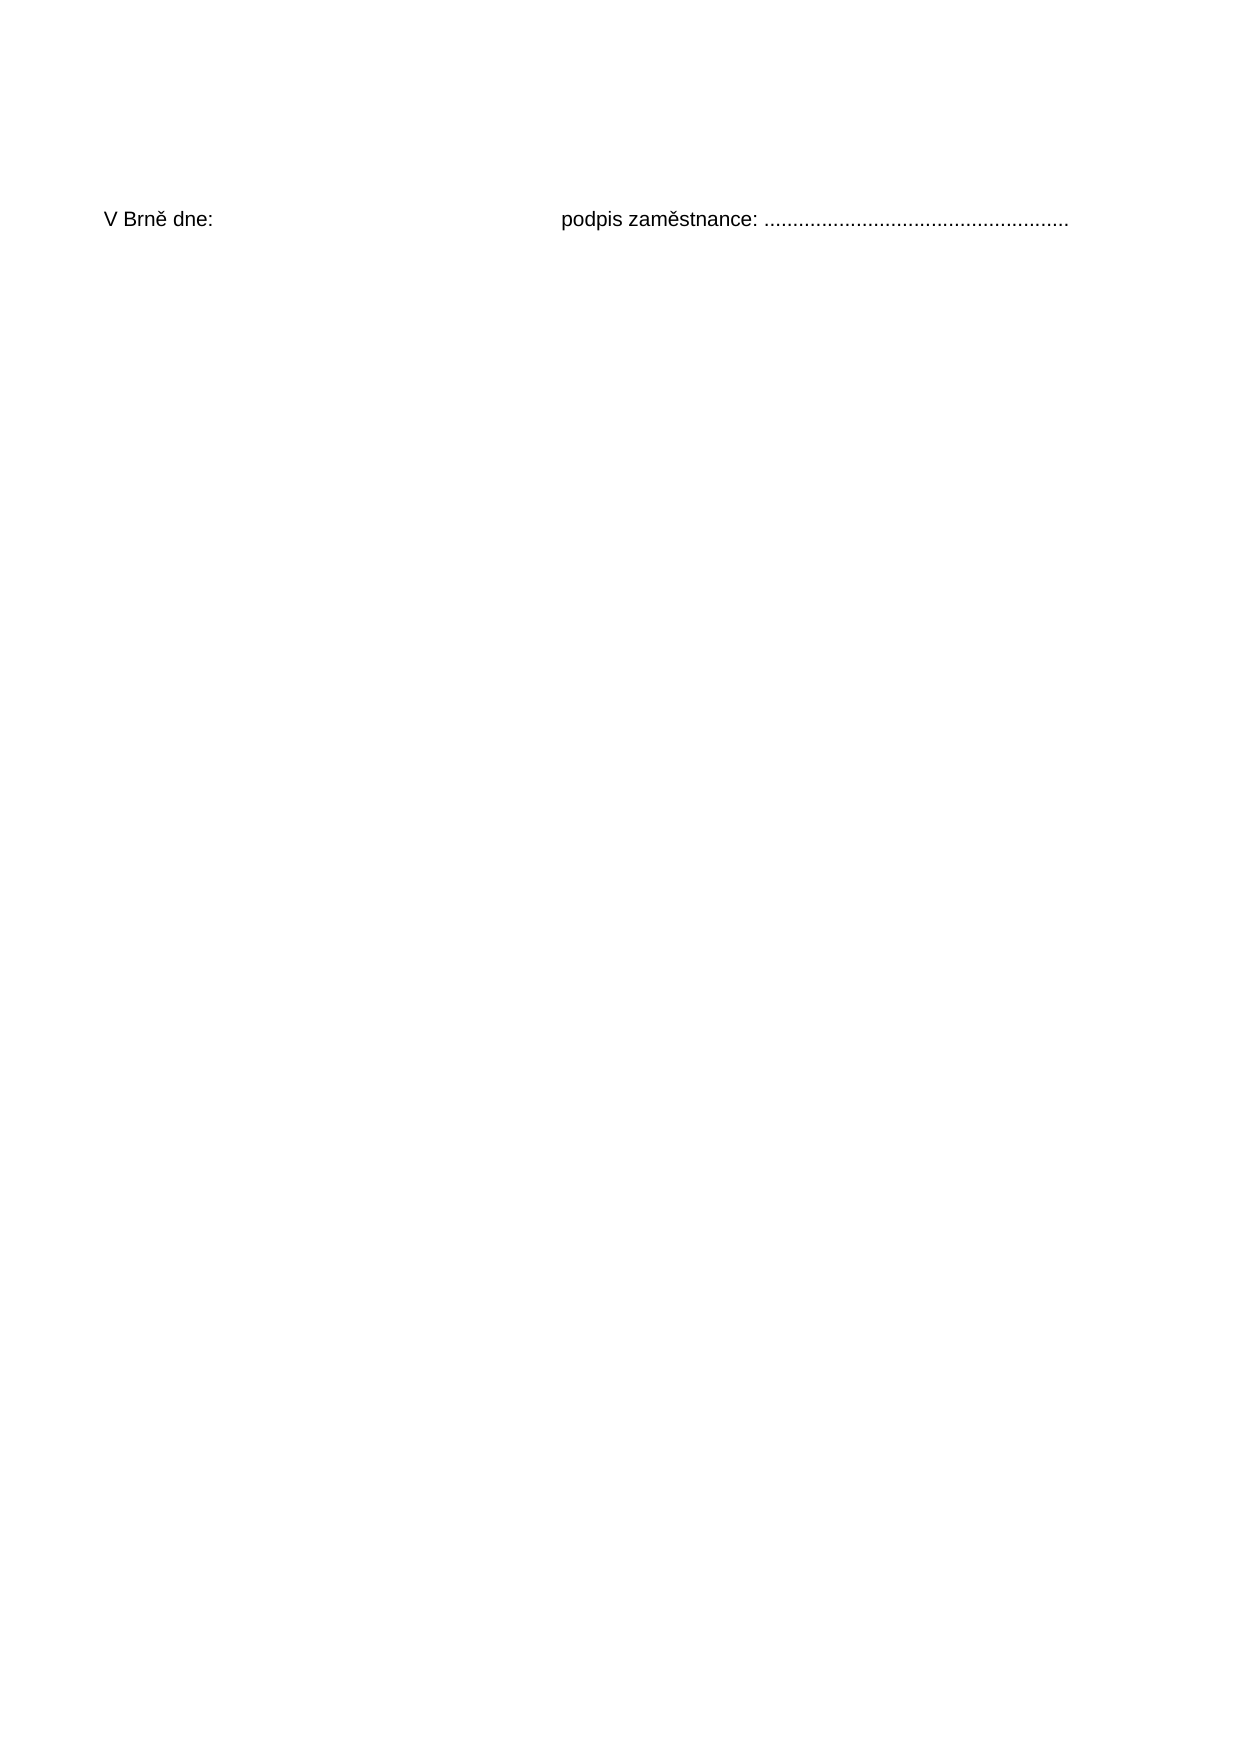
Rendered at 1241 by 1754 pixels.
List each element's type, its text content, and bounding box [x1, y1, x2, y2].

text V Brně dne: podpis zaměstnance: ..................................................... [103, 207, 1152, 231]
